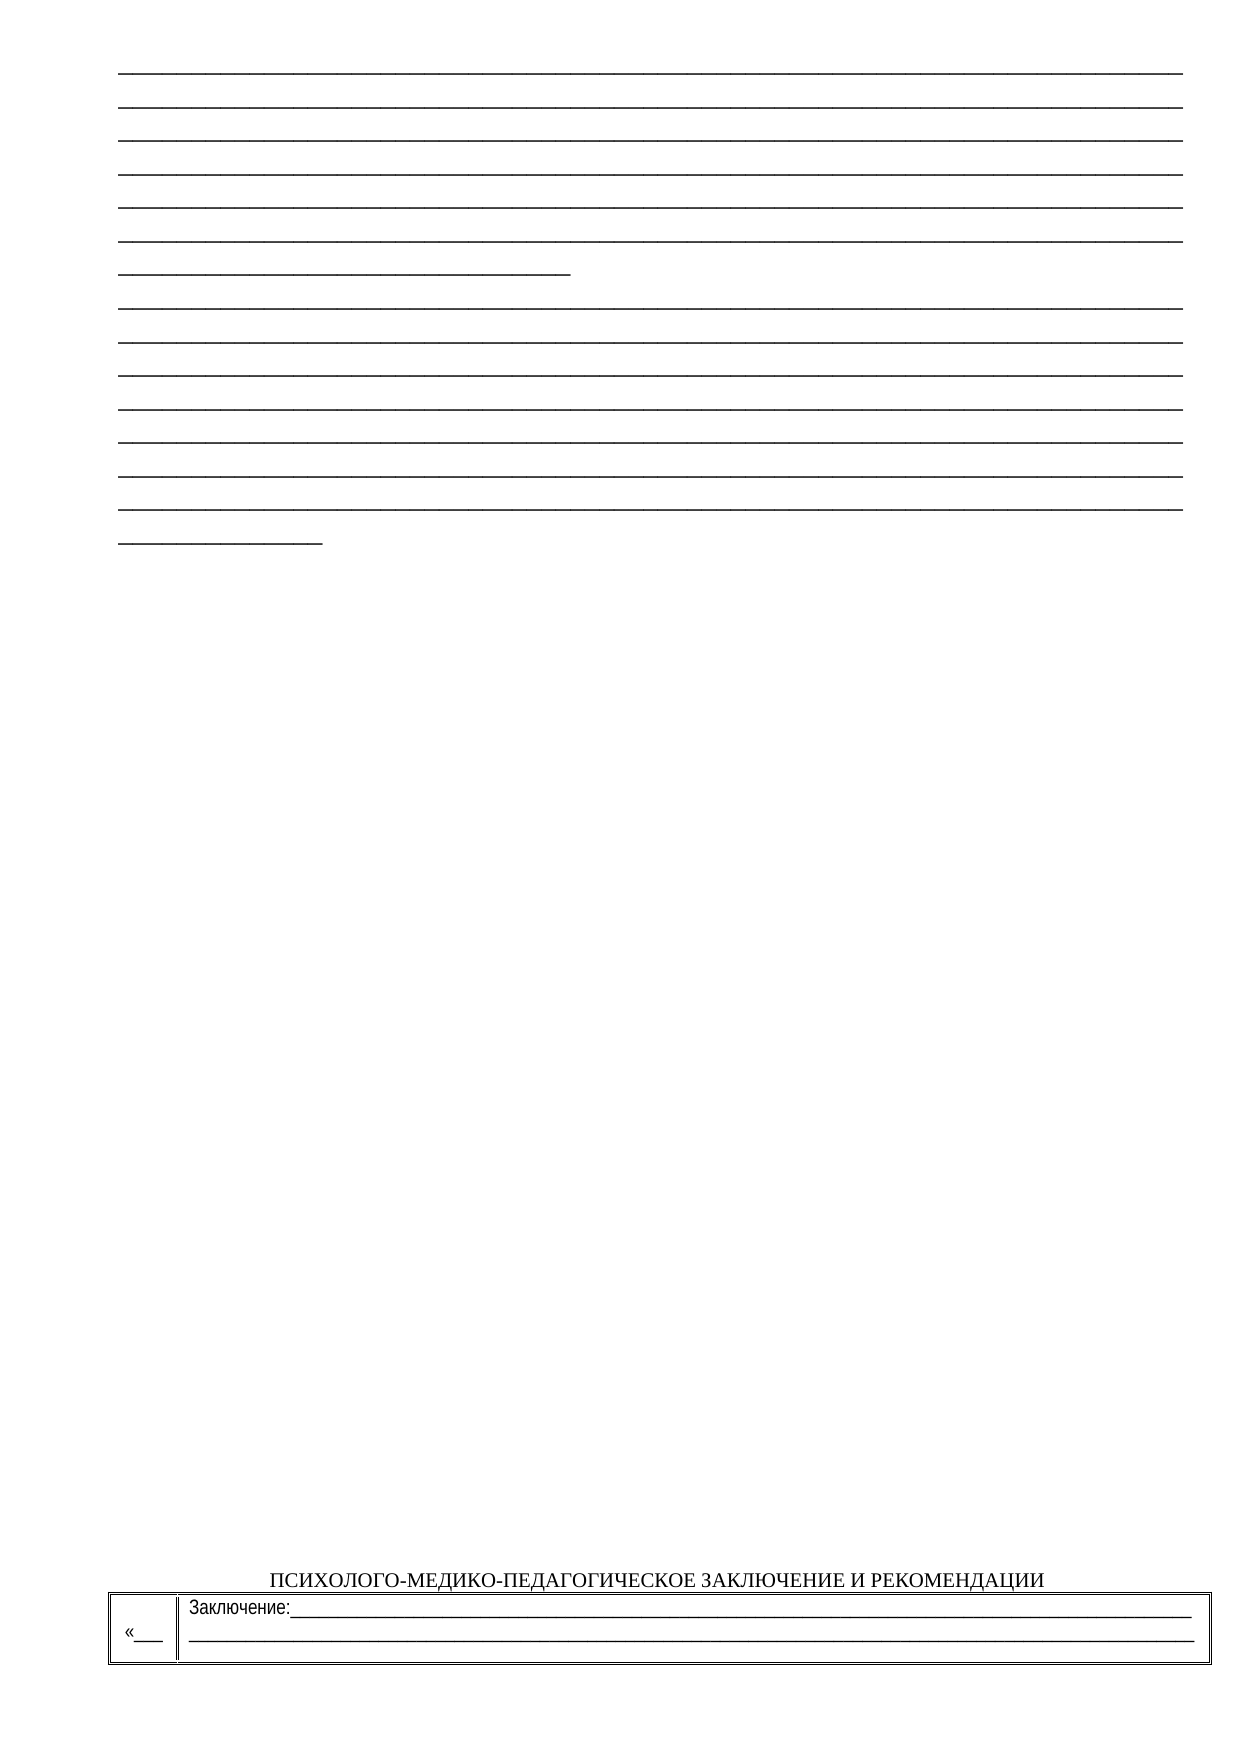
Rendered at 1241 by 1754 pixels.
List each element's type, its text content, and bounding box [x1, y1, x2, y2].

text ПСИХОЛОГО-МЕДИКО-ПЕДАГОГИЧЕСКОЕ ЗАКЛЮЧЕНИЕ И РЕКОМЕНДАЦИИ [118, 1568, 1196, 1592]
text _____________________________________________________________________________________________________________________________________________________________________________________________________________________________________________________________________________________________________________________________________________________________________________________________________________________________________________________________________________________________________________________________________________ [118, 279, 1196, 547]
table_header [178, 1595, 1209, 1662]
text _____________________________________________________________________________________________________________________________________________________________________________________________________________________________________________________________________________________________________________________________________________________________________________________________________________________________________________________________________________________ [118, 44, 1196, 279]
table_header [111, 1593, 178, 1662]
